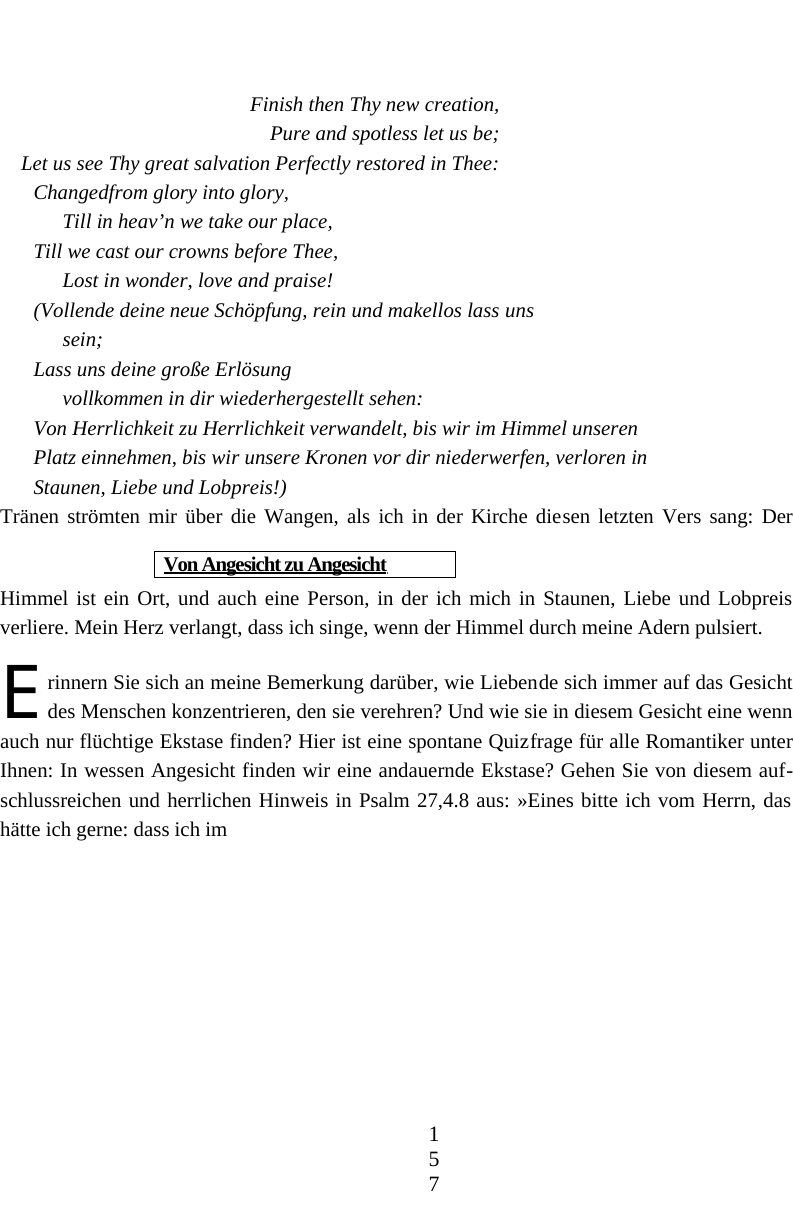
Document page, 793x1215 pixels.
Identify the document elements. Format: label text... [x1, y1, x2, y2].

text Finish then Thy new creation, [0, 87, 499, 117]
text Changedfrom glory into glory, [33, 176, 793, 205]
text Lass uns deine große Erlösung [33, 353, 793, 382]
text Till in heav’n we take our place, [62, 205, 793, 235]
text Tränen strömten mir über die Wangen, als ich in der Kirche diesen letzten Vers sang: Der Himmel ist ein Ort, und auch eine Person, in der ich mich in Staunen, Liebe und Lobpreis verliere. Mein Herz verlangt, dass ich singe, wenn der Himmel durch meine Adern pulsiert. [0, 500, 793, 641]
text Von Herrlichkeit zu Herrlichkeit verwandelt, bis wir im Himmel unseren Platz einnehmen, bis wir unsere Kronen vor dir niederwerfen, verloren in Staunen, Liebe und Lobpreis!) [33, 412, 660, 500]
text Pure and spotless let us be; [0, 117, 499, 146]
text vollkommen in dir wiederhergestellt sehen: [62, 382, 793, 412]
text rinnern Sie sich an meine Bemerkung darüber, wie Liebende sich immer auf das Gesicht des Menschen konzentrieren, den sie verehren? Und wie sie in diesem Gesicht eine wenn auch nur flüchtige Ekstase finden? Hier ist eine spontane Quizfrage für alle Romantiker unter Ihnen: In wessen Angesicht finden wir eine andauernde Ekstase? Gehen Sie von diesem aufschlussreichen und herrlichen Hinweis in Psalm 27,4.8 aus: »Eines bitte ich vom Herrn, das hätte ich gerne: dass ich im [0, 666, 793, 842]
text Let us see Thy great salvation Perfectly restored in Thee: [0, 146, 499, 176]
text Lost in wonder, love and praise! [62, 264, 793, 294]
text Till we cast our crowns before Thee, [33, 235, 793, 264]
text (Vollende deine neue Schöpfung, rein und makellos lass uns sein; [33, 294, 547, 353]
